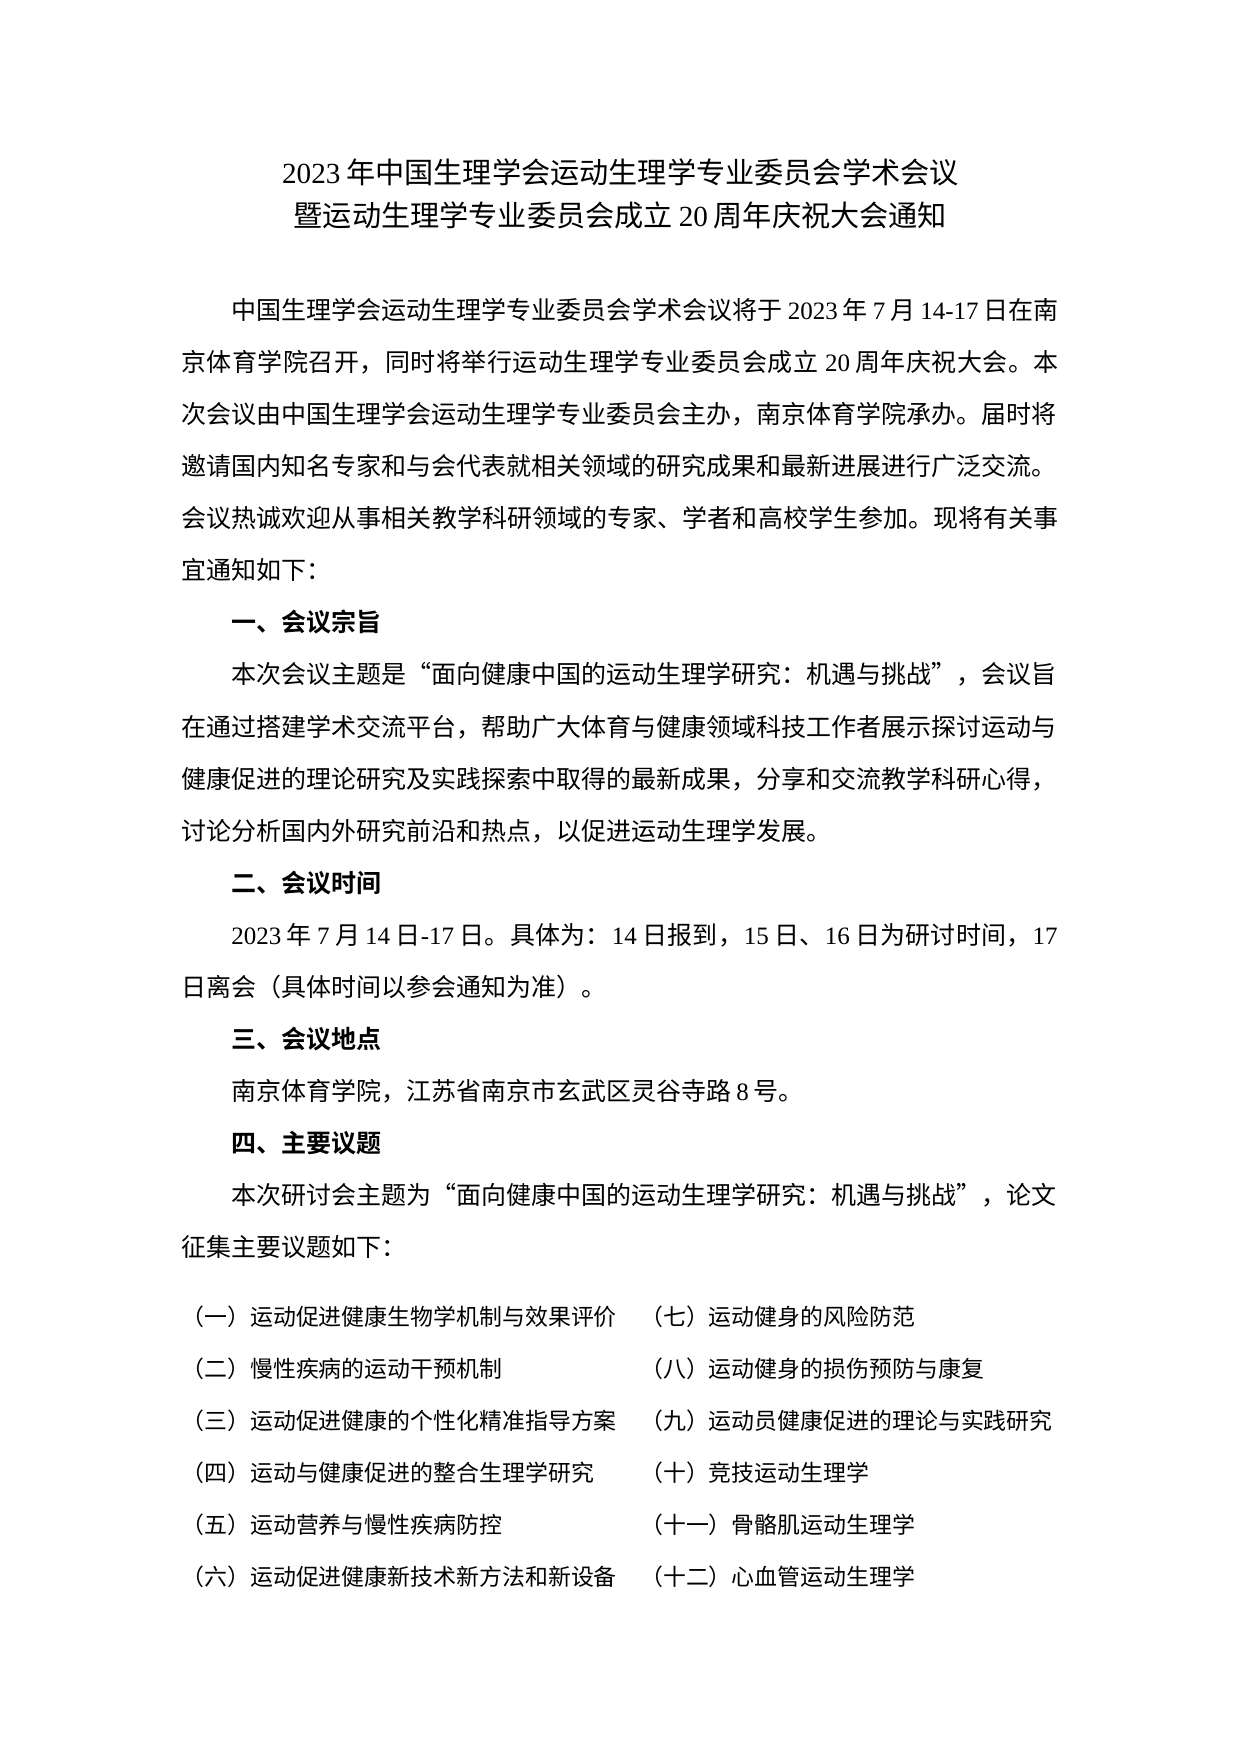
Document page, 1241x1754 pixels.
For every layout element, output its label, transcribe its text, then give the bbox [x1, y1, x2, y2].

text 三、会议地点 [181, 1007, 1059, 1059]
text 中国生理学会运动生理学专业委员会学术会议将于2023年7月14-17日在南京体育学院召开，同时将举行运动生理学专业委员会成立20周年庆祝大会。本次会议由中国生理学会运动生理学专业委员会主办，南京体育学院承办。届时将邀请国内知名专家和与会代表就相关领域的研究成果和最新进展进行广泛交流。会议热诚欢迎从事相关教学科研领域的专家、学者和高校学生参加。现将有关事宜通知如下： [181, 278, 1059, 590]
text （九）运动员健康促进的理论与实践研究 [640, 1388, 1059, 1440]
text （八）运动健身的损伤预防与康复 [640, 1336, 1059, 1388]
text 四、主要议题 [181, 1111, 1059, 1163]
text 暨运动生理学专业委员会成立20周年庆祝大会通知 [181, 192, 1059, 234]
text 南京体育学院，江苏省南京市玄武区灵谷寺路8号。 [181, 1059, 1059, 1111]
text （十一）骨骼肌运动生理学 [640, 1492, 1059, 1544]
text （六）运动促进健康新技术新方法和新设备 [181, 1544, 622, 1596]
text （十）竞技运动生理学 [640, 1440, 1059, 1492]
text （十二）心血管运动生理学 [640, 1544, 1059, 1596]
text 2023年7月14日-17日。具体为：14日报到，15日、16日为研讨时间，17日离会（具体时间以参会通知为准）。 [181, 903, 1059, 1007]
text 一、会议宗旨 [181, 590, 1059, 642]
text 二、会议时间 [181, 851, 1059, 903]
text 本次研讨会主题为“面向健康中国的运动生理学研究：机遇与挑战”，论文征集主要议题如下： [181, 1163, 1059, 1267]
text （七）运动健身的风险防范 [640, 1283, 1059, 1336]
text 本次会议主题是“面向健康中国的运动生理学研究：机遇与挑战”，会议旨在通过搭建学术交流平台，帮助广大体育与健康领域科技工作者展示探讨运动与健康促进的理论研究及实践探索中取得的最新成果，分享和交流教学科研心得，讨论分析国内外研究前沿和热点，以促进运动生理学发展。 [181, 642, 1059, 851]
text （五）运动营养与慢性疾病防控 [181, 1492, 622, 1544]
text （一）运动促进健康生物学机制与效果评价 [181, 1283, 622, 1336]
text 2023年中国生理学会运动生理学专业委员会学术会议 [181, 150, 1059, 192]
text （二）慢性疾病的运动干预机制 [181, 1336, 622, 1388]
text （四）运动与健康促进的整合生理学研究 [181, 1440, 622, 1492]
text （三）运动促进健康的个性化精准指导方案 [181, 1388, 622, 1440]
